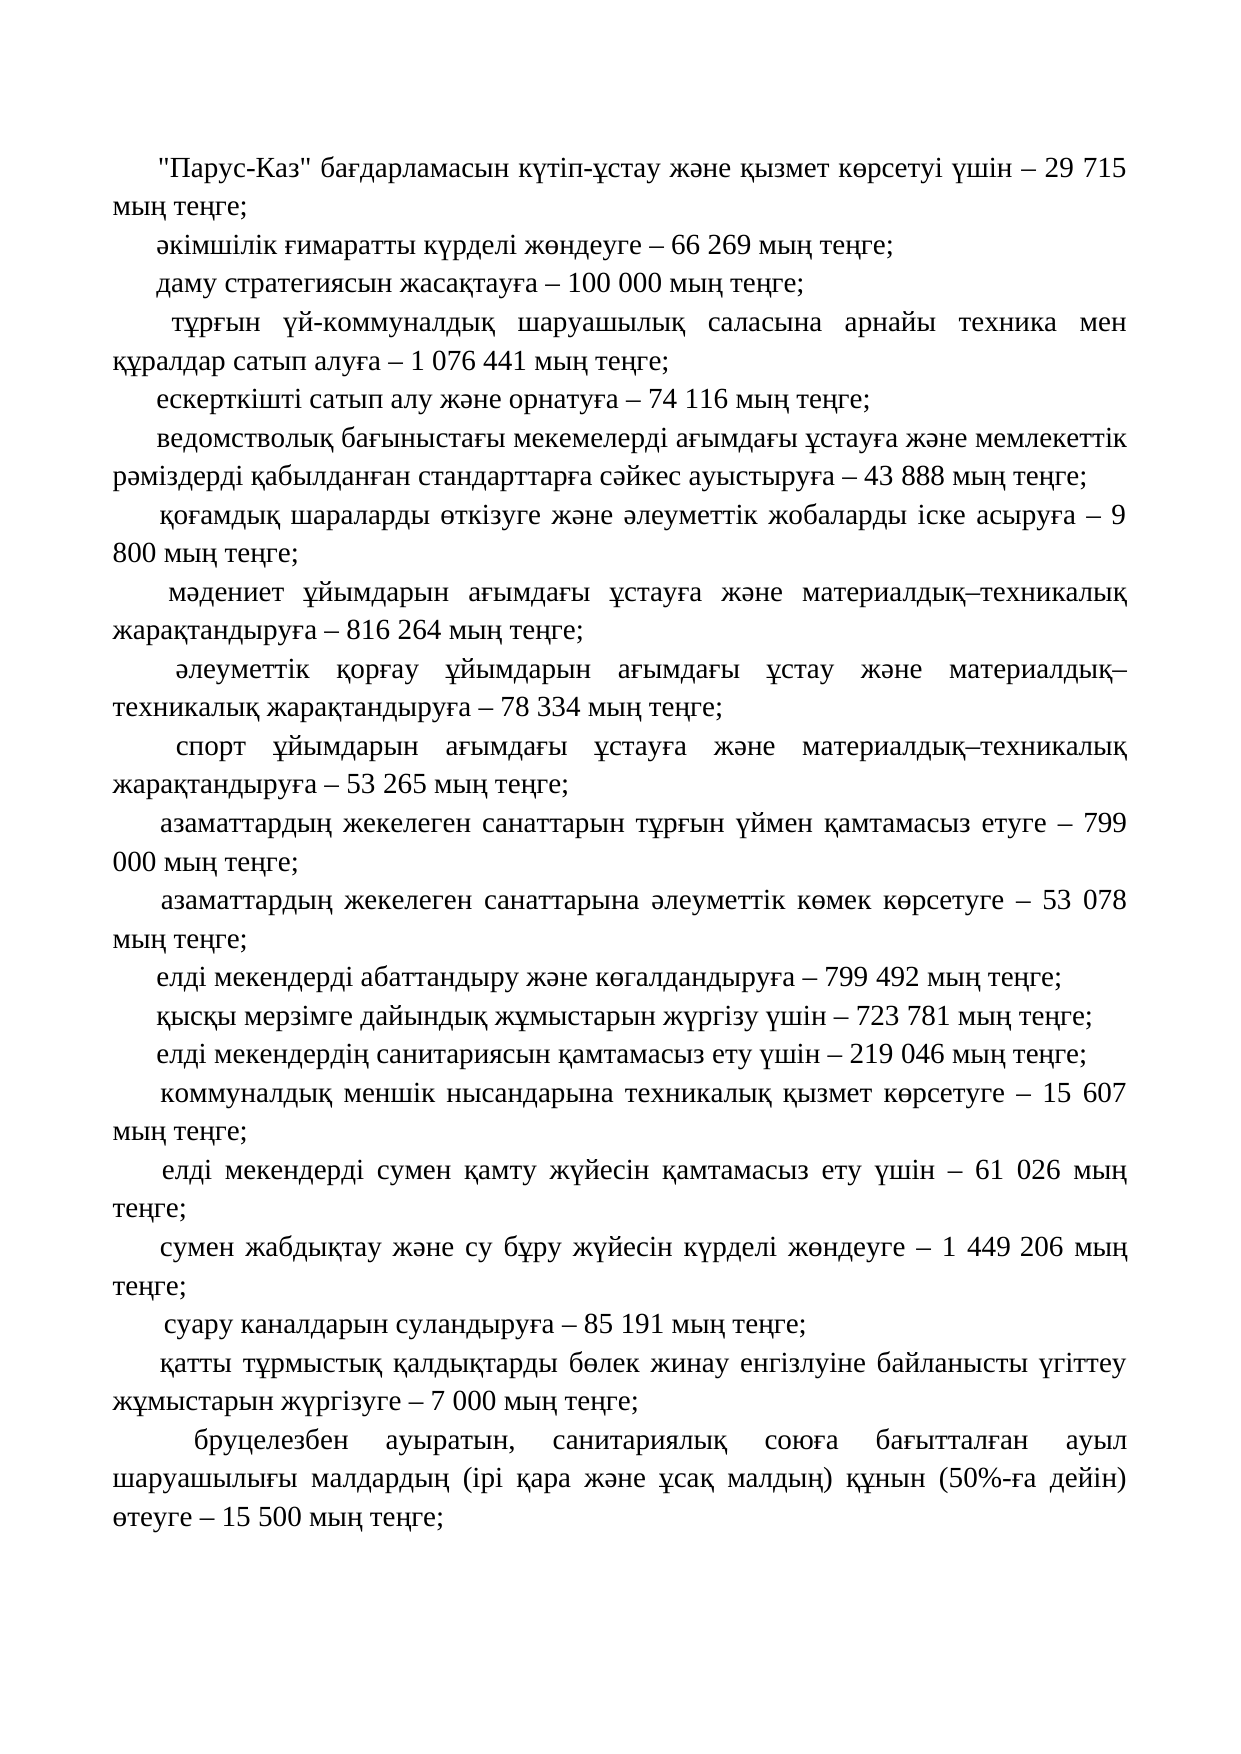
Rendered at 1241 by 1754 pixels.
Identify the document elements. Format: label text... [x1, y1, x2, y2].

text "Парус-Каз" бағдарламасын күтіп-ұстау және қызмет көрсетуі үшін – 29 715 мың теңге; [112, 150, 1128, 222]
text ескерткішті сатып алу және орнатуға – 74 116 мың теңге; [112, 381, 1128, 415]
text суару каналдарын суландыруға – 85 191 мың теңге; [112, 1306, 1128, 1340]
text тұрғын үй-коммуналдық шаруашылық саласына арнайы техника мен құралдар сатып алуға – 1 076 441 мың теңге; [112, 304, 1128, 376]
text бруцелезбен ауыратын, санитариялық союға бағытталған ауыл шаруашылығы малдардың (ірі қара және ұсақ малдың) құнын (50%-ға дейін) өтеуге – 15 500 мың теңге; [112, 1422, 1128, 1532]
text ведомстволық бағыныстағы мекемелерді ағымдағы ұстауға және мемлекеттік рәміздерді қабылданған стандарттарға сәйкес ауыстыруға – 43 888 мың теңге; [112, 420, 1128, 492]
text спорт ұйымдарын ағымдағы ұстауға және материалдық–техникалық жарақтандыруға – 53 265 мың теңге; [112, 728, 1128, 800]
text мәдениет ұйымдарын ағымдағы ұстауға және материалдық–техникалық жарақтандыруға – 816 264 мың теңге; [112, 574, 1128, 646]
text қоғамдық шараларды өткізуге және әлеуметтік жобаларды іске асыруға – 9 800 мың теңге; [112, 497, 1128, 569]
text азаматтардың жекелеген санаттарын тұрғын үймен қамтамасыз етуге – 799 000 мың теңге; [112, 805, 1128, 877]
text қатты тұрмыстық қалдықтарды бөлек жинау енгізлуіне байланысты үгіттеу жұмыстарын жүргізуге – 7 000 мың теңге; [112, 1345, 1128, 1417]
text сумен жабдықтау және су бұру жүйесін күрделі жөндеуге – 1 449 206 мың теңге; [112, 1229, 1128, 1301]
text елді мекендердің санитариясын қамтамасыз ету үшін – 219 046 мың теңге; [112, 1036, 1128, 1070]
text коммуналдық меншік нысандарына техникалық қызмет көрсетуге – 15 607 мың теңге; [112, 1075, 1128, 1147]
text қысқы мерзімге дайындық жұмыстарын жүргізу үшін – 723 781 мың теңге; [112, 998, 1128, 1031]
text әкімшілік ғимаратты күрделі жөндеуге – 66 269 мың теңге; [112, 227, 1128, 261]
text елді мекендерді абаттандыру және көгалдандыруға – 799 492 мың теңге; [112, 959, 1128, 993]
text даму стратегиясын жасақтауға – 100 000 мың теңге; [112, 266, 1128, 299]
text әлеуметтік қорғау ұйымдарын ағымдағы ұстау және материалдық–техникалық жарақтандыруға – 78 334 мың теңге; [112, 651, 1128, 723]
text елді мекендерді сумен қамту жүйесін қамтамасыз ету үшін – 61 026 мың теңге; [112, 1152, 1128, 1224]
text азаматтардың жекелеген санаттарына әлеуметтік көмек көрсетуге – 53 078 мың теңге; [112, 882, 1128, 954]
